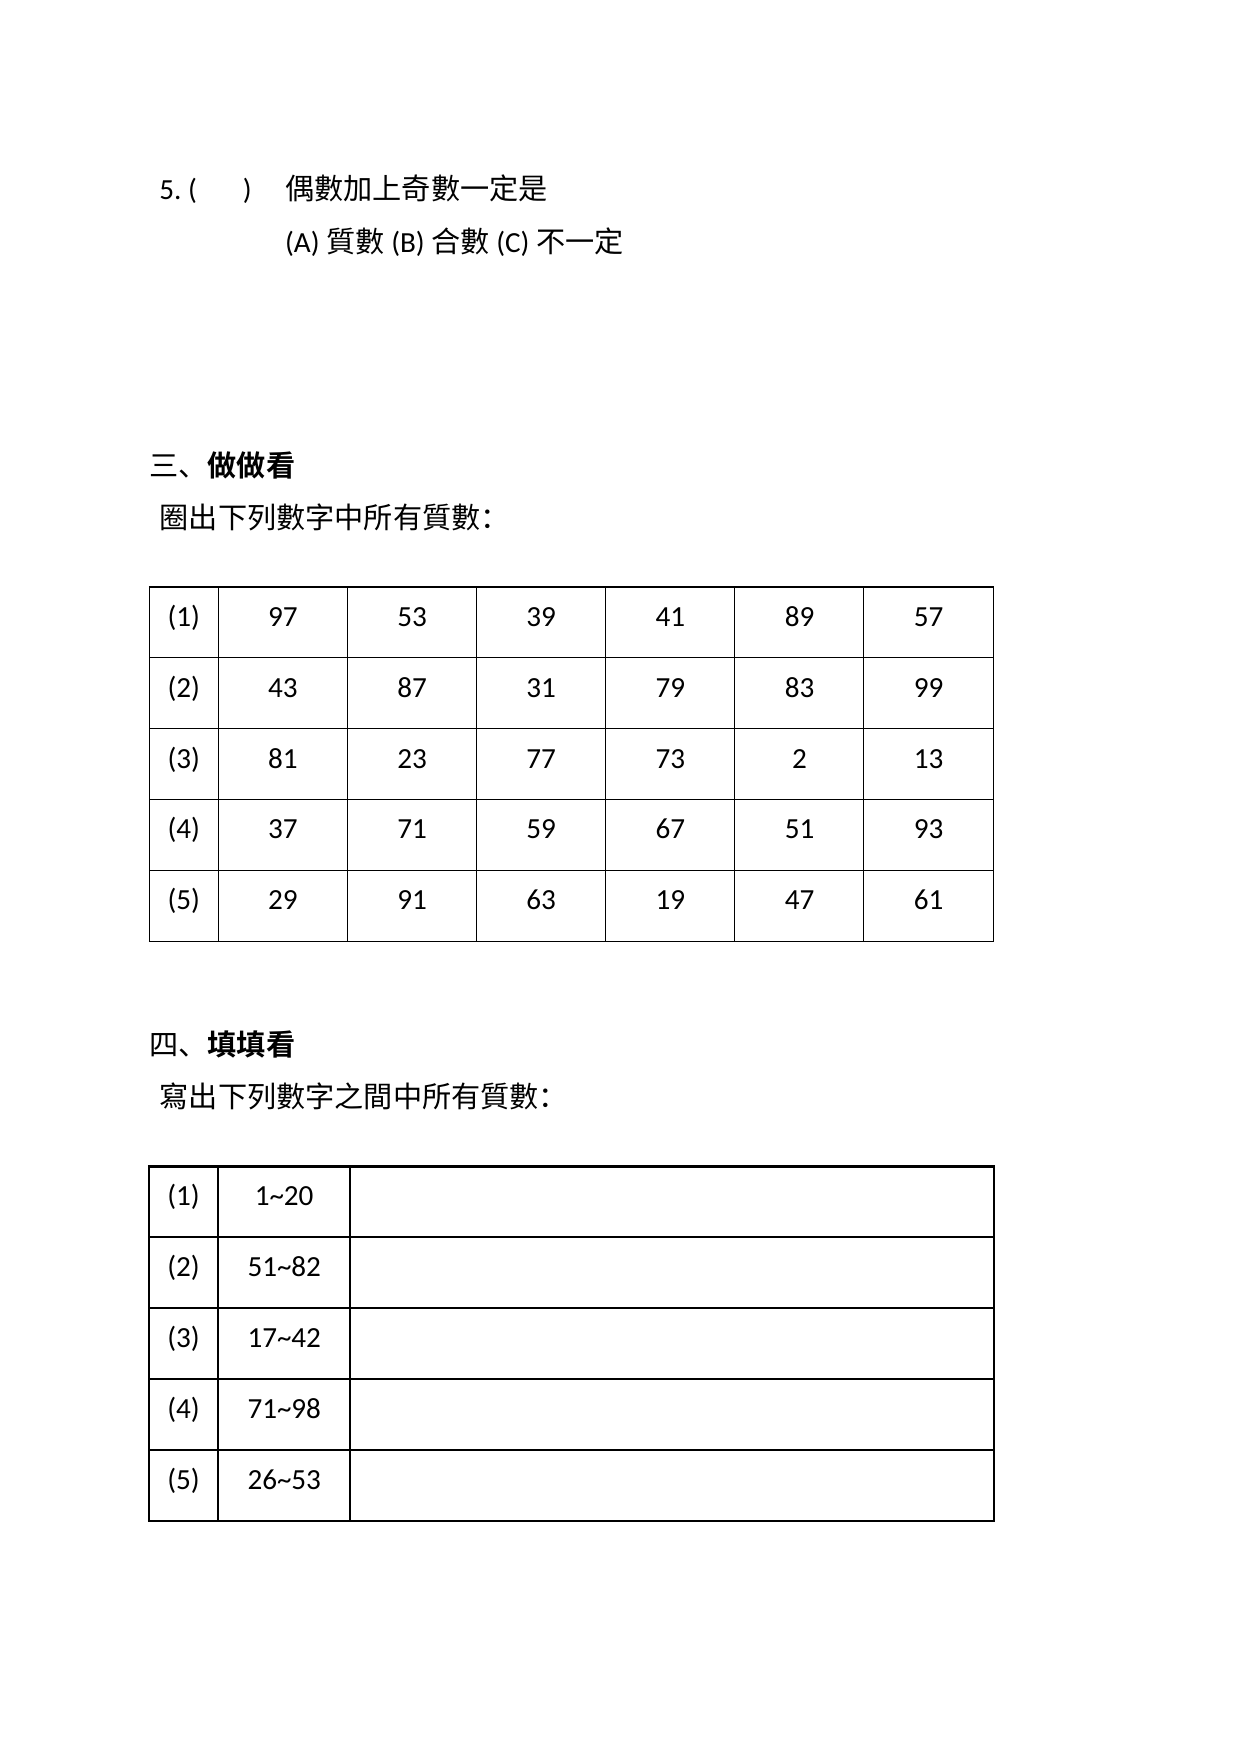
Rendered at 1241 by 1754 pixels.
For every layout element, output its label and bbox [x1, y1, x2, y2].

table_header [139, 150, 1004, 1572]
